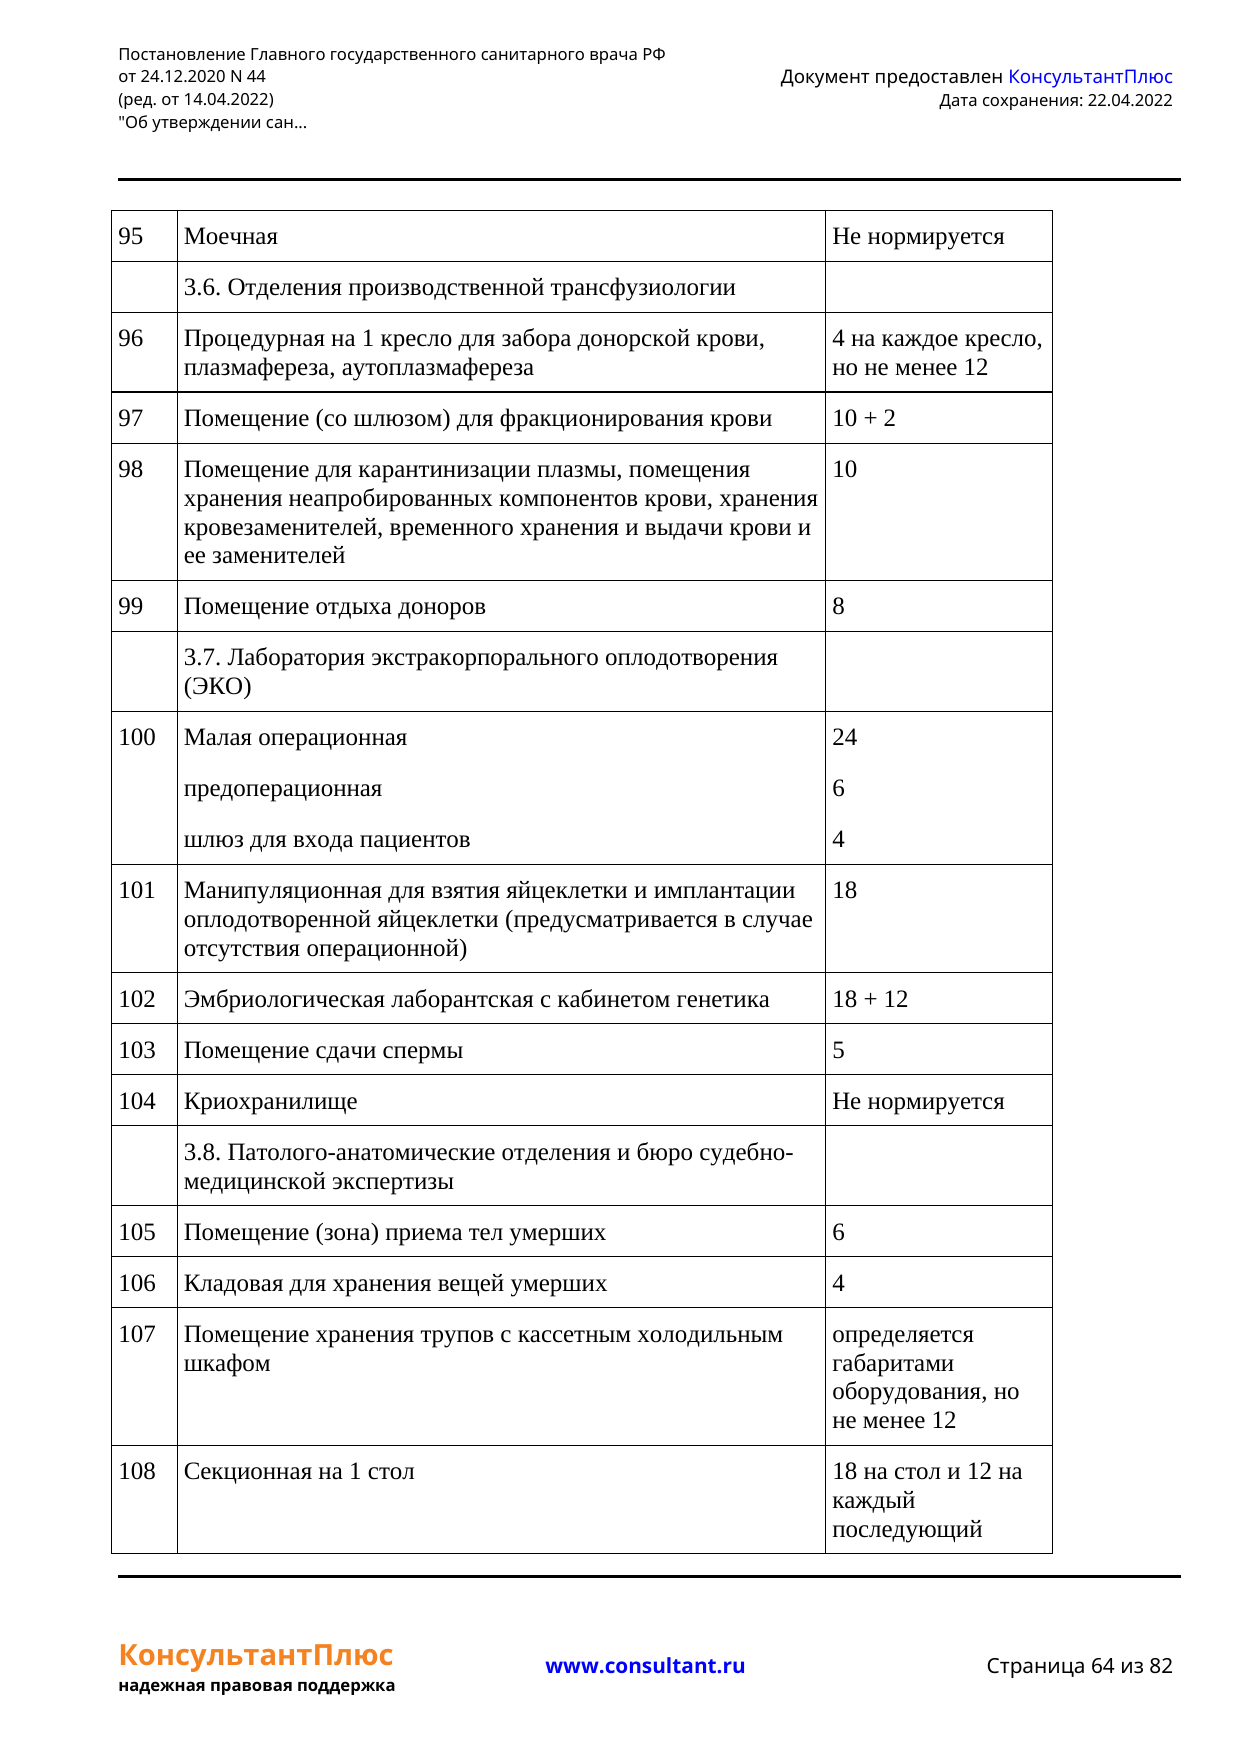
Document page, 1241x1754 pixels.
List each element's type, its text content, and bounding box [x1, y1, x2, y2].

table_cell 18 + 12 [826, 973, 1052, 1023]
table_cell Эмбриологическая лаборантская с кабинетом генетика [178, 973, 825, 1023]
table_cell 101 [112, 865, 177, 972]
table_cell [826, 1126, 1052, 1205]
table_cell 102 [112, 973, 177, 1023]
table_cell предоперационная [178, 762, 825, 813]
table_cell Помещение (со шлюзом) для фракционирования крови [178, 393, 825, 442]
table_cell 18 [826, 865, 1052, 972]
table_cell Кладовая для хранения вещей умерших [178, 1257, 825, 1307]
table_cell 96 [112, 313, 177, 391]
table_cell 6 [826, 762, 1052, 813]
table_cell 10 + 2 [826, 393, 1052, 442]
table_cell 104 [112, 1075, 177, 1125]
table_cell Манипуляционная для взятия яйцеклетки и имплантации оплодотворенной яйцеклетки (предусматривается в случае отсутствия операционной) [178, 865, 825, 972]
table_cell [826, 632, 1052, 711]
table_cell Криохранилище [178, 1075, 825, 1125]
table_cell 99 [112, 581, 177, 631]
table_cell 24 [826, 712, 1052, 762]
table_cell Помещение отдыха доноров [178, 581, 825, 631]
table_cell 3.7. Лаборатория экстракорпорального оплодотворения (ЭКО) [178, 632, 825, 711]
table_cell 18 на стол и 12 на каждый последующий [826, 1446, 1052, 1553]
table_cell определяется габаритами оборудования, но не менее 12 [826, 1308, 1052, 1444]
table_cell 98 [112, 444, 177, 580]
table_cell 8 [826, 581, 1052, 631]
table_cell 5 [826, 1024, 1052, 1074]
table_cell Моечная [178, 211, 825, 261]
table_cell 6 [826, 1206, 1052, 1256]
table_cell 105 [112, 1206, 177, 1256]
table_cell 10 [826, 444, 1052, 580]
table_cell Помещение для карантинизации плазмы, помещения хранения неапробированных компонентов крови, хранения кровезаменителей, временного хранения и выдачи крови и ее заменителей [178, 444, 825, 580]
table_cell Не нормируется [826, 211, 1052, 261]
table_cell 100 [112, 712, 177, 864]
table_cell шлюз для входа пациентов [178, 813, 825, 864]
table_cell 3.6. Отделения производственной трансфузиологии [178, 262, 825, 312]
table_cell Малая операционная [178, 712, 825, 762]
table_cell [112, 632, 177, 711]
table_cell 108 [112, 1446, 177, 1553]
table_cell [826, 262, 1052, 312]
table_cell 103 [112, 1024, 177, 1074]
table_cell 4 [826, 1257, 1052, 1307]
table_cell 95 [112, 211, 177, 261]
table_cell 4 [826, 813, 1052, 864]
table_cell 107 [112, 1308, 177, 1444]
table_cell Помещение (зона) приема тел умерших [178, 1206, 825, 1256]
table_cell Не нормируется [826, 1075, 1052, 1125]
table_cell Процедурная на 1 кресло для забора донорской крови, плазмафереза, аутоплазмафереза [178, 313, 825, 391]
table_cell [112, 262, 177, 312]
table_cell Помещение хранения трупов с кассетным холодильным шкафом [178, 1308, 825, 1444]
table_cell 3.8. Патолого-анатомические отделения и бюро судебно-медицинской экспертизы [178, 1126, 825, 1205]
table_cell Помещение сдачи спермы [178, 1024, 825, 1074]
table_cell Секционная на 1 стол [178, 1446, 825, 1553]
table_cell 4 на каждое кресло, но не менее 12 [826, 313, 1052, 391]
table_cell 97 [112, 393, 177, 442]
table_cell [112, 1126, 177, 1205]
table_cell 106 [112, 1257, 177, 1307]
